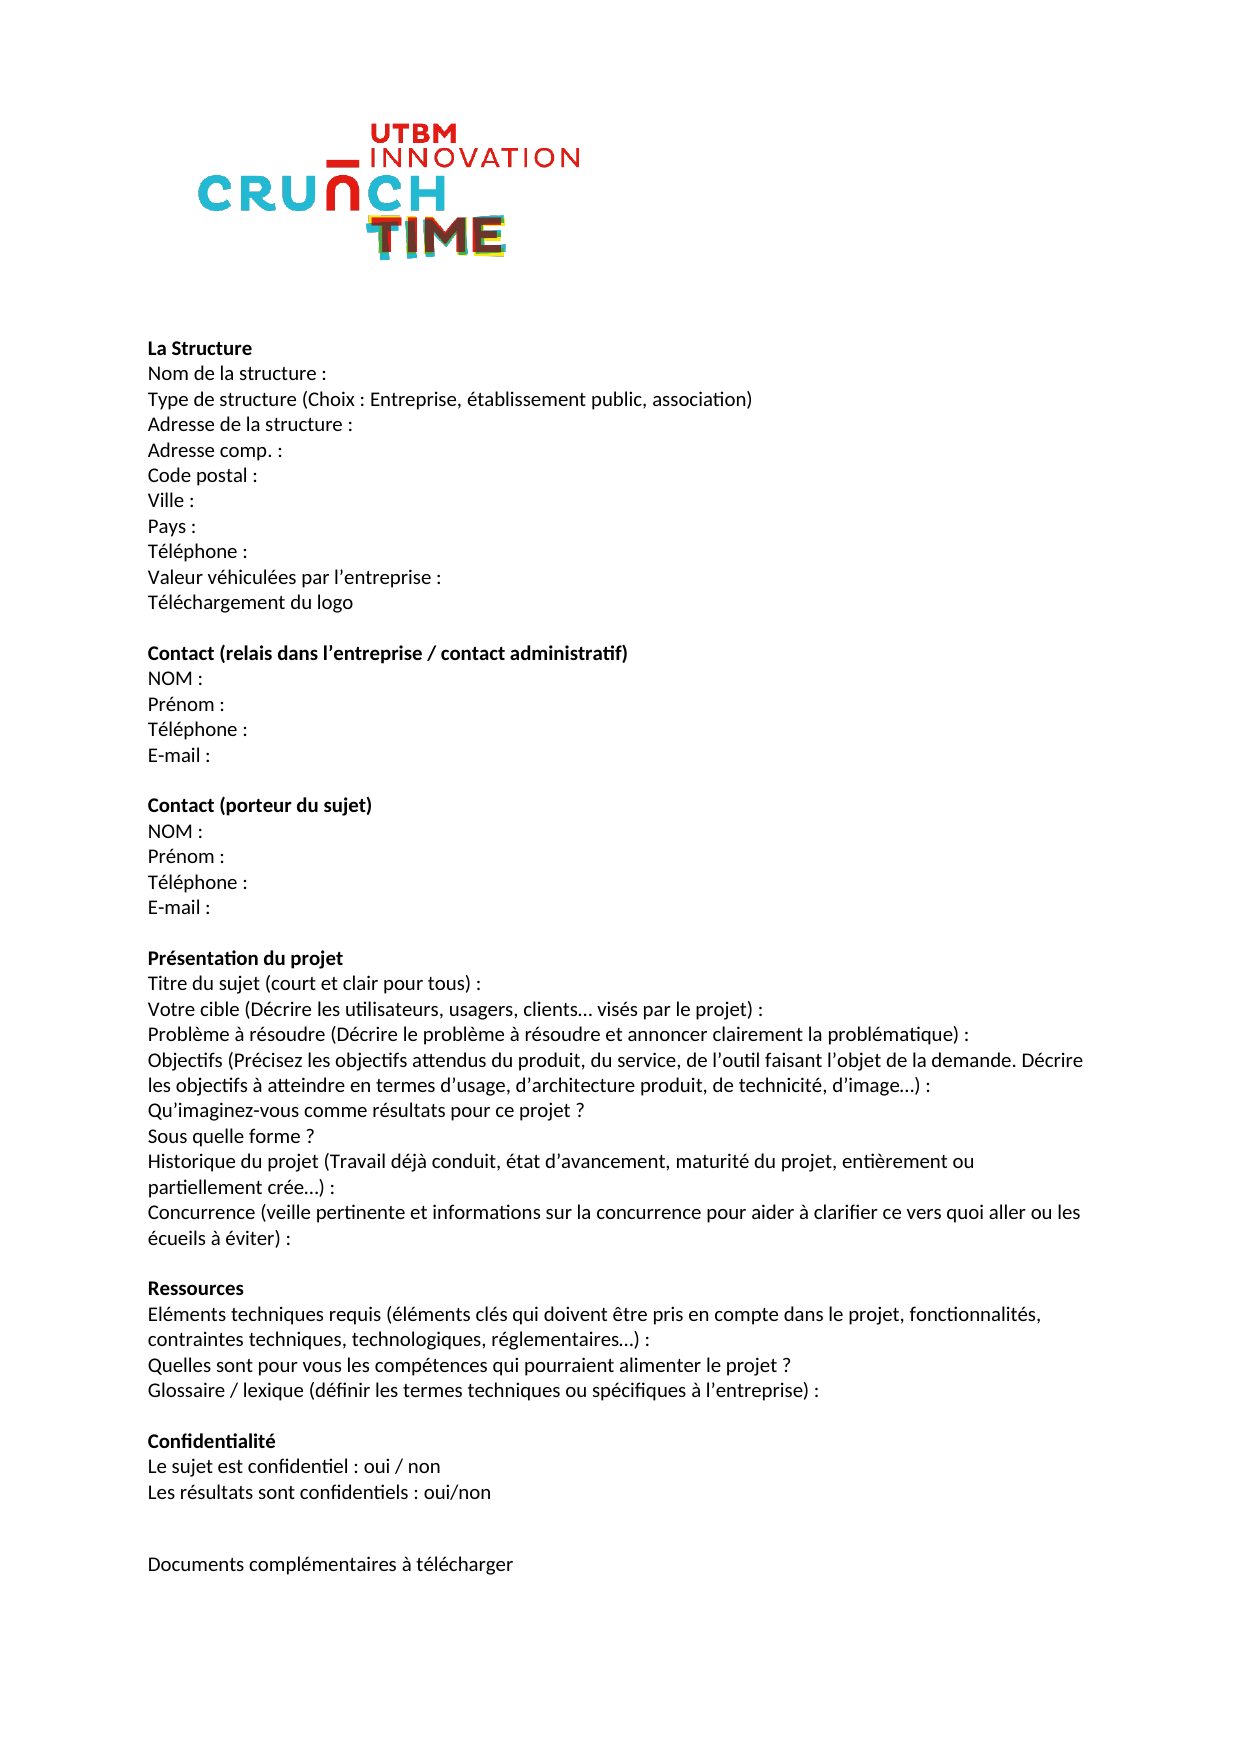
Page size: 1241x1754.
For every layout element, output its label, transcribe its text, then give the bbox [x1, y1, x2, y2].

text Adresse de la structure : [148, 411, 1093, 437]
text Concurrence (veille pertinente et informations sur la concurrence pour aider à clarifier ce vers quoi aller ou les écueils à éviter) : [148, 1199, 1093, 1250]
text Sous quelle forme ? [148, 1123, 1093, 1148]
text Nom de la structure : [148, 361, 1093, 386]
text Prénom : [148, 843, 1093, 869]
text Glossaire / lexique (définir les termes techniques ou spécifiques à l’entreprise) : [148, 1377, 1093, 1403]
text Qu’imaginez-vous comme résultats pour ce projet ? [148, 1098, 1093, 1123]
text Prénom : [148, 691, 1093, 716]
text Téléphone : [148, 538, 1093, 564]
text Ville : [148, 488, 1093, 513]
text Contact (relais dans l’entreprise / contact administratif) [148, 640, 1093, 666]
text Objectifs (Précisez les objectifs attendus du produit, du service, de l’outil faisant l’objet de la demande. Décrire les objectifs à atteindre en termes d’usage, d’architecture produit, de technicité, d’image…) : [148, 1047, 1093, 1098]
text E-mail : [148, 742, 1093, 767]
text La Structure [148, 335, 1093, 361]
picture [147, 73, 629, 310]
text Documents complémentaires à télécharger [148, 1551, 1093, 1577]
text NOM : [148, 818, 1093, 843]
text Téléphone : [148, 869, 1093, 894]
text Votre cible (Décrire les utilisateurs, usagers, clients… visés par le projet) : [148, 996, 1093, 1021]
text Code postal : [148, 462, 1093, 488]
text Contact (porteur du sujet) [148, 793, 1093, 818]
text Eléments techniques requis (éléments clés qui doivent être pris en compte dans le projet, fonctionnalités, contraintes techniques, technologiques, réglementaires…) : [148, 1301, 1093, 1352]
text E-mail : [148, 894, 1093, 920]
text Pays : [148, 513, 1093, 538]
text Problème à résoudre (Décrire le problème à résoudre et annoncer clairement la problématique) : [148, 1021, 1093, 1047]
text Téléchargement du logo [148, 589, 1093, 615]
text Historique du projet (Travail déjà conduit, état d’avancement, maturité du projet, entièrement ou partiellement crée…) : [148, 1148, 1093, 1199]
text Confidentialité [148, 1428, 1093, 1453]
text Présentation du projet [148, 945, 1093, 971]
text Téléphone : [148, 716, 1093, 742]
text Les résultats sont confidentiels : oui/non [148, 1479, 1093, 1504]
text Adresse comp. : [148, 437, 1093, 462]
text Type de structure (Choix : Entreprise, établissement public, association) [148, 386, 1093, 411]
text NOM : [148, 666, 1093, 691]
text Valeur véhiculées par l’entreprise : [148, 564, 1093, 589]
text Le sujet est confidentiel : oui / non [148, 1453, 1093, 1479]
text Quelles sont pour vous les compétences qui pourraient alimenter le projet ? [148, 1352, 1093, 1377]
text Ressources [148, 1276, 1093, 1301]
text Titre du sujet (court et clair pour tous) : [148, 971, 1093, 996]
